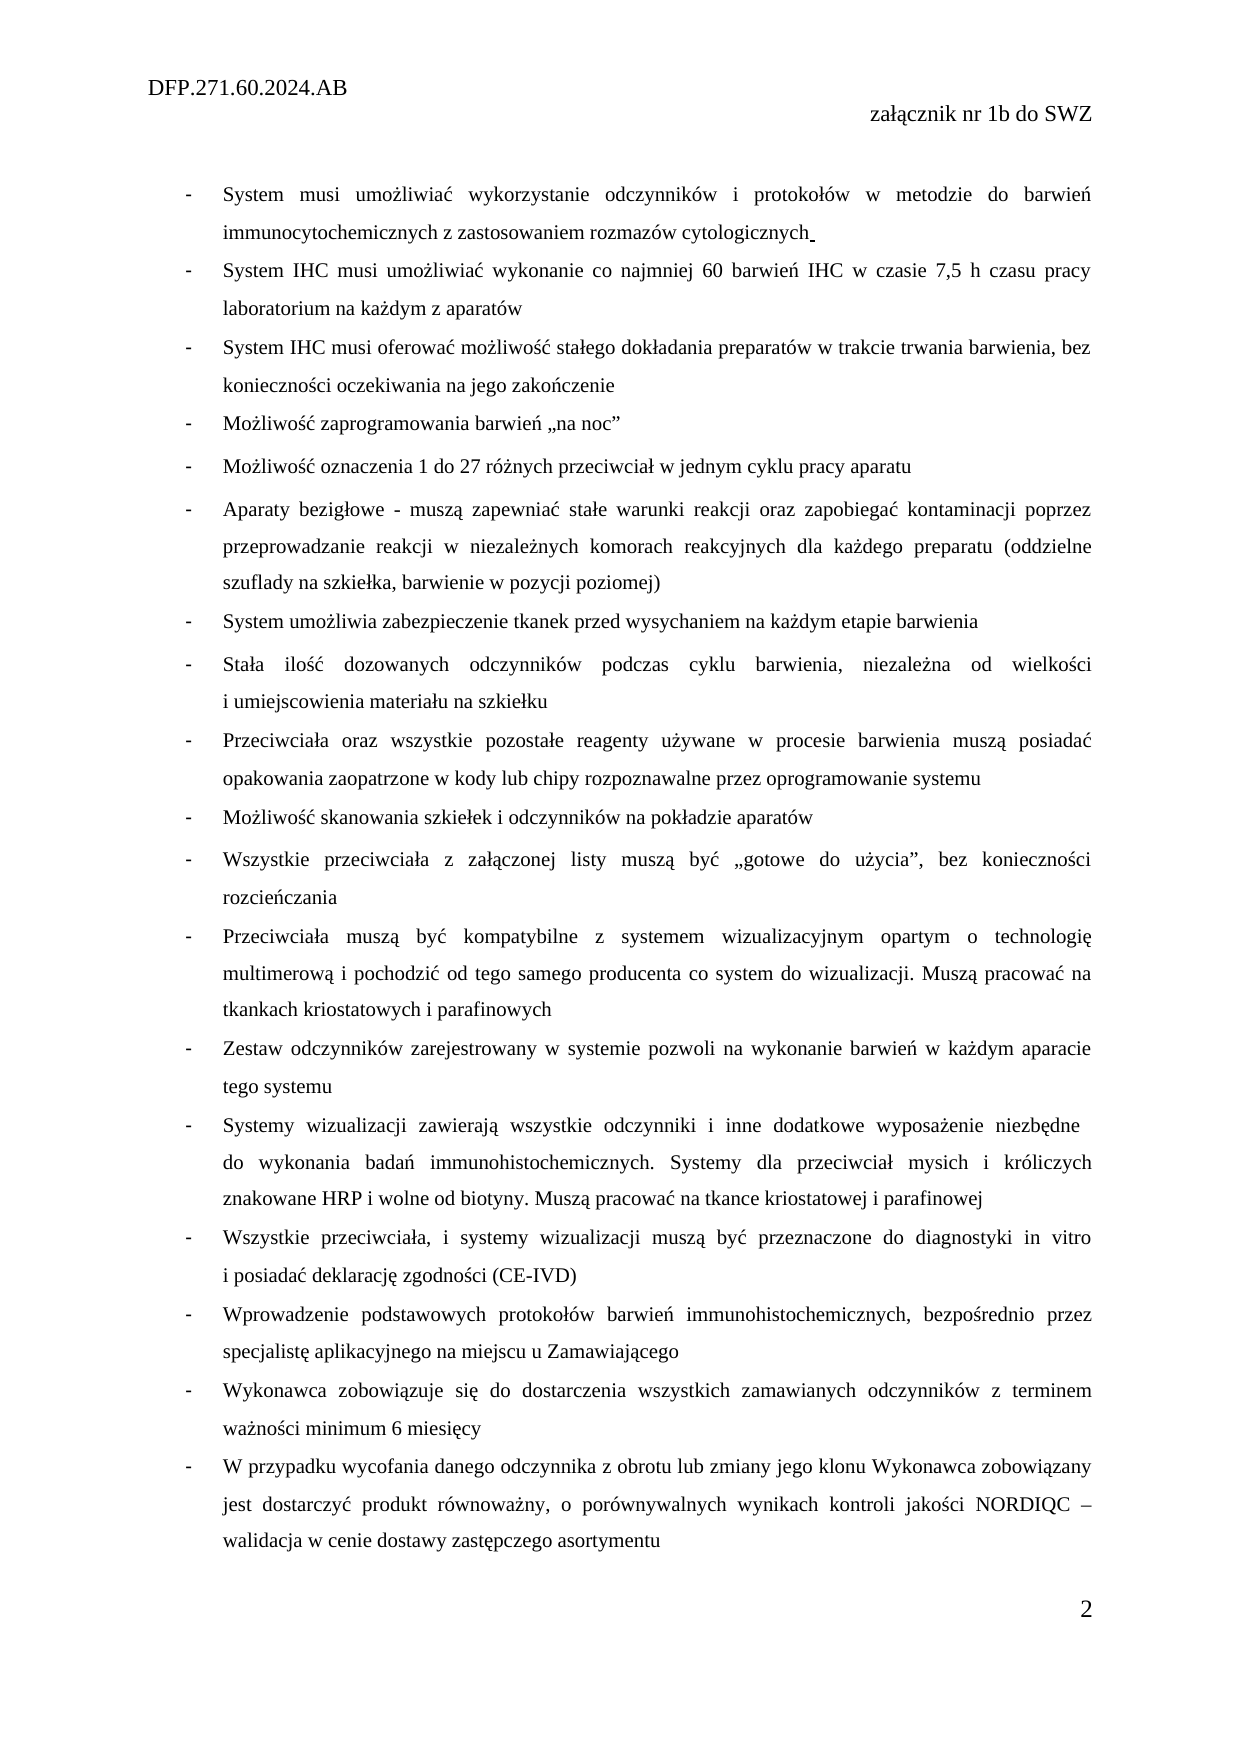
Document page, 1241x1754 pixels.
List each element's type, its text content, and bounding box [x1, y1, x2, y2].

list Zestaw odczynników zarejestrowany w systemie pozwoli na wykonanie barwień w każdym aparacie tego systemu [185, 1033, 1093, 1098]
list Wprowadzenie podstawowych protokołów barwień immunohistochemicznych, bezpośrednio przez specjalistę aplikacyjnego na miejscu u Zamawiającego [185, 1299, 1093, 1363]
list System IHC musi umożliwiać wykonanie co najmniej 60 barwień IHC w czasie 7,5 h czasu pracy laboratorium na każdym z aparatów [185, 256, 1093, 320]
list Aparaty bezigłowe - muszą zapewniać stałe warunki reakcji oraz zapobiegać kontaminacji poprzez przeprowadzanie reakcji w niezależnych komorach reakcyjnych dla każdego preparatu (oddzielne szuflady na szkiełka, barwienie w pozycji poziomej) [185, 494, 1093, 594]
list System musi umożliwiać wykorzystanie odczynników i protokołów w metodzie do barwień immunocytochemicznych z zastosowaniem rozmazów cytologicznych [185, 179, 1093, 244]
list Systemy wizualizacji zawierają wszystkie odczynniki i inne dodatkowe wyposażenie niezbędne do wykonania badań immunohistochemicznych. Systemy dla przeciwciał mysich i króliczych znakowane HRP i wolne od biotyny. Muszą pracować na tkance kriostatowej i parafinowej [185, 1110, 1093, 1210]
list Wykonawca zobowiązuje się do dostarczenia wszystkich zamawianych odczynników z terminem ważności minimum 6 miesięcy [185, 1375, 1093, 1440]
list Stała ilość dozowanych odczynników podczas cyklu barwienia, niezależna od wielkości i umiejscowienia materiału na szkiełku [185, 649, 1093, 713]
list System umożliwia zabezpieczenie tkanek przed wysychaniem na każdym etapie barwienia [185, 606, 1093, 635]
list Wszystkie przeciwciała, i systemy wizualizacji muszą być przeznaczone do diagnostyki in vitro i posiadać deklarację zgodności (CE-IVD) [185, 1222, 1093, 1287]
list Wszystkie przeciwciała z załączonej listy muszą być „gotowe do użycia”, bez konieczności rozcieńczania [185, 844, 1093, 909]
list W przypadku wycofania danego odczynnika z obrotu lub zmiany jego klonu Wykonawca zobowiązany jest dostarczyć produkt równoważny, o porównywalnych wynikach kontroli jakości NORDIQC – walidacja w cenie dostawy zastępczego asortymentu [185, 1452, 1093, 1552]
list Możliwość skanowania szkiełek i odczynników na pokładzie aparatów [185, 802, 1093, 830]
list System IHC musi oferować możliwość stałego dokładania preparatów w trakcie trwania barwienia, bez konieczności oczekiwania na jego zakończenie [185, 332, 1093, 397]
list Przeciwciała oraz wszystkie pozostałe reagenty używane w procesie barwienia muszą posiadać opakowania zaopatrzone w kody lub chipy rozpoznawalne przez oprogramowanie systemu [185, 725, 1093, 790]
list Przeciwciała muszą być kompatybilne z systemem wizualizacyjnym opartym o technologię multimerową i pochodzić od tego samego producenta co system do wizualizacji. Muszą pracować na tkankach kriostatowych i parafinowych [185, 921, 1093, 1021]
list Możliwość oznaczenia 1 do 27 różnych przeciwciał w jednym cyklu pracy aparatu [185, 451, 1093, 479]
list Możliwość zaprogramowania barwień „na noc” [185, 408, 1093, 437]
